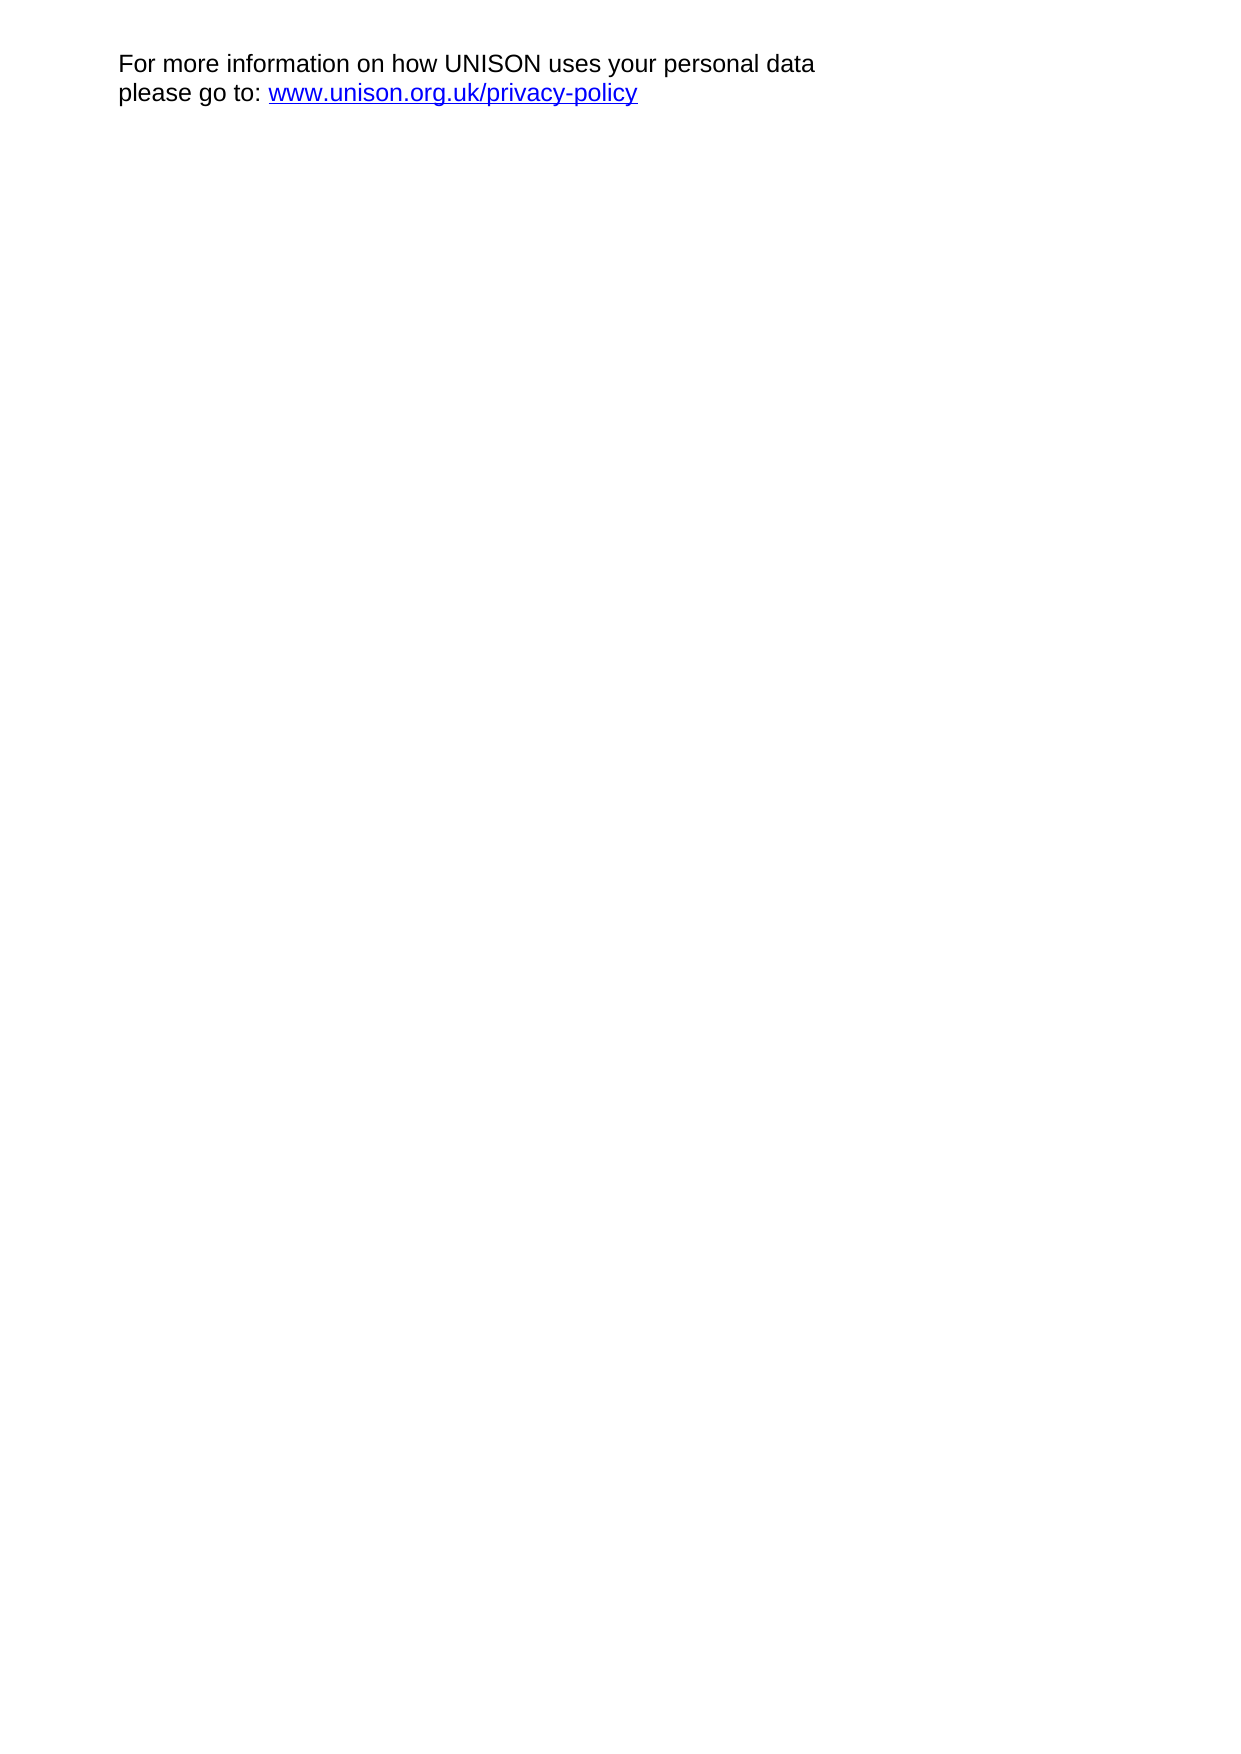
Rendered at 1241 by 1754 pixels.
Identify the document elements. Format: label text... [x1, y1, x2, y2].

text For more information on how UNISON uses your personal data [118, 49, 1152, 77]
text please go to: www.unison.org.uk/privacy-policy [118, 77, 1152, 106]
